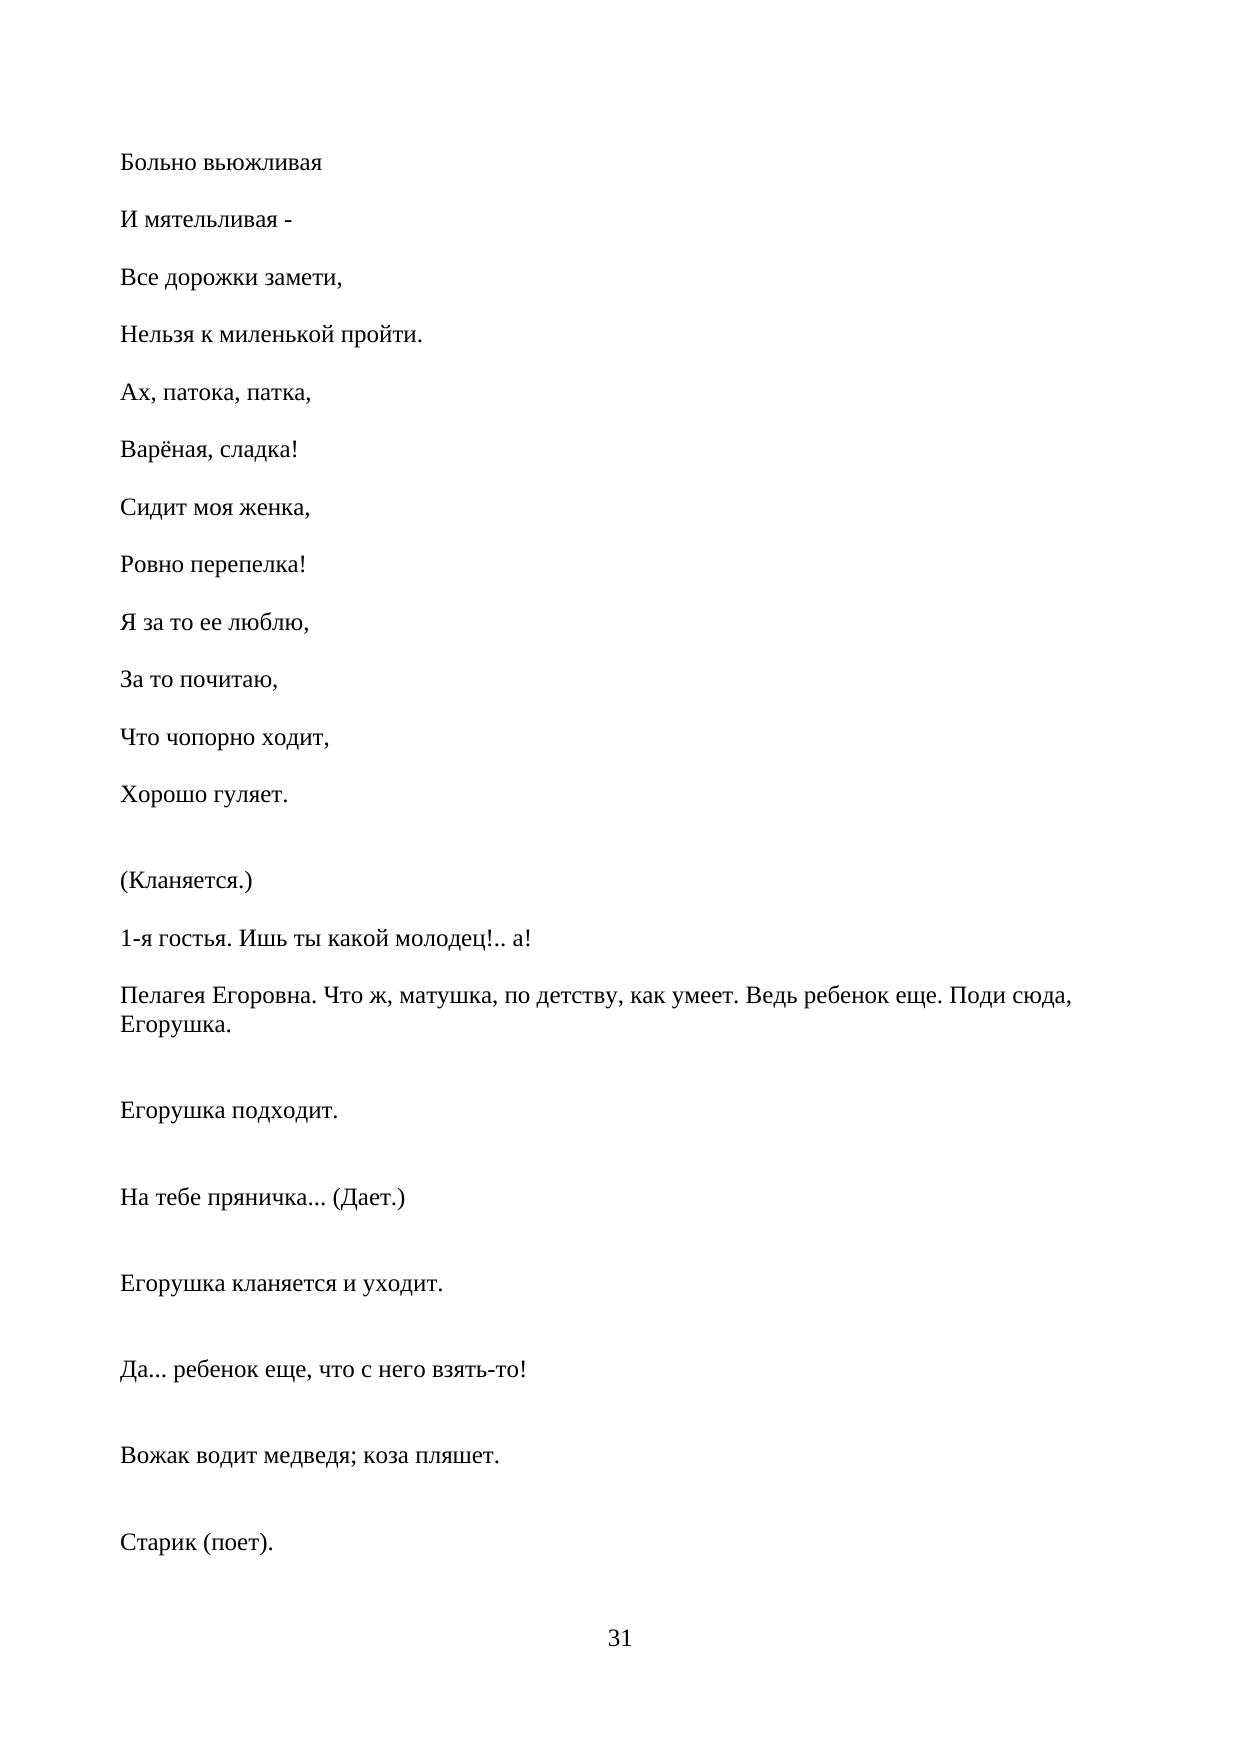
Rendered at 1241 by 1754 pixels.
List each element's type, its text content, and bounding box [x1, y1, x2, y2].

text Я за то ее люблю, [120, 607, 1120, 636]
text Сидит моя женка, [120, 492, 1120, 521]
text Больно вьюжливая [120, 147, 1120, 176]
text Да... ребенок еще, что с него взять-то! [120, 1354, 1120, 1383]
text Ровно перепелка! [120, 549, 1120, 578]
text Ах, патока, патка, [120, 377, 1120, 406]
text Все дорожки замети, [120, 262, 1120, 291]
text На тебе пряничка... (Дает.) [120, 1182, 1120, 1211]
text За то почитаю, [120, 664, 1120, 693]
text 1-я гостья. Ишь ты какой молодец!.. а! [120, 923, 1120, 952]
text Нельзя к миленькой пройти. [120, 319, 1120, 348]
text Егорушка подходит. [120, 1096, 1120, 1124]
text Что чопорно ходит, [120, 722, 1120, 751]
text Пелагея Егоровна. Что ж, матушка, по детству, как умеет. Ведь ребенок еще. Поди сюда, Егорушка. [120, 981, 1120, 1038]
text И мятельливая - [120, 204, 1120, 233]
text (Кланяется.) [120, 866, 1120, 894]
text Вожак водит медведя; коза пляшет. [120, 1441, 1120, 1469]
text Старик (поет). [120, 1527, 1120, 1556]
text Егорушка кланяется и уходит. [120, 1268, 1120, 1297]
text Хорошо гуляет. [120, 779, 1120, 808]
text Варёная, сладка! [120, 434, 1120, 463]
